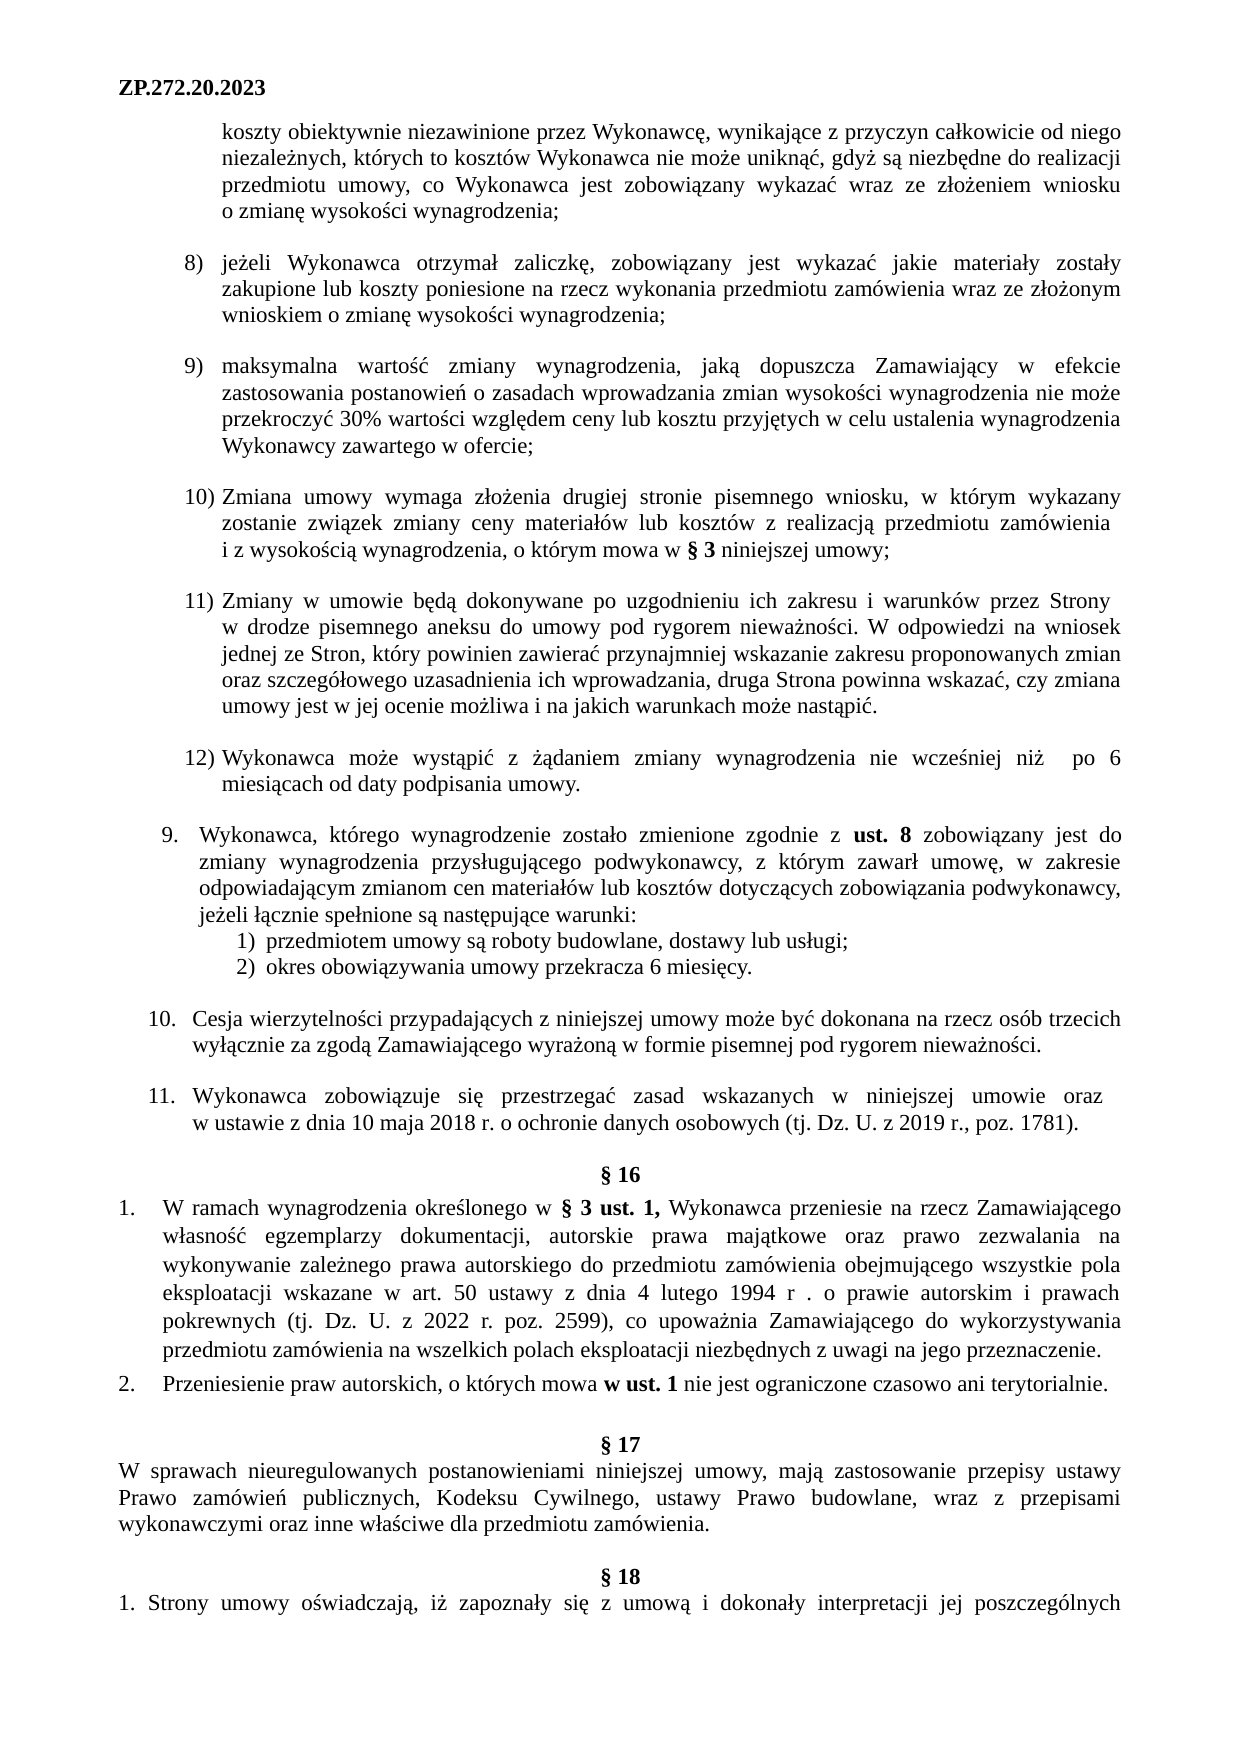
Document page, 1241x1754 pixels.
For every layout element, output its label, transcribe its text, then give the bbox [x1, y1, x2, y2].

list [184, 118, 1122, 223]
list jeżeli Wykonawca otrzymał zaliczkę, zobowiązany jest wykazać jakie materiały zostały zakupione lub koszty poniesione na rzecz wykonania przedmiotu zamówienia wraz ze złożonym wnioskiem o zmianę wysokości wynagrodzenia; [184, 248, 1122, 328]
list Wykonawca, którego wynagrodzenie zostało zmienione zgodnie z ust. 8 zobowiązany jest do zmiany wynagrodzenia przysługującego podwykonawcy, z którym zawarł umowę, w zakresie odpowiadającym zmianom cen materiałów lub kosztów dotyczących zobowiązania podwykonawcy, jeżeli łącznie spełnione są następujące warunki: [161, 822, 1122, 927]
list W ramach wynagrodzenia określonego w § 3 ust. 1, Wykonawca przeniesie na rzecz Zamawiającego własność egzemplarzy dokumentacji, autorskie prawa majątkowe oraz prawo zezwalania na wykonywanie zależnego prawa autorskiego do przedmiotu zamówienia obejmującego wszystkie pola eksploatacji wskazane w art. 50 ustawy z dnia 4 lutego 1994 r . o prawie autorskim i prawach pokrewnych (tj. Dz. U. z 2022 r. poz. 2599), co upoważnia Zamawiającego do wykorzystywania przedmiotu zamówienia na wszelkich polach eksploatacji niezbędnych z uwagi na jego przeznaczenie. [118, 1194, 1122, 1362]
list maksymalna wartość zmiany wynagrodzenia, jaką dopuszcza Zamawiający w efekcie zastosowania postanowień o zasadach wprowadzania zmian wysokości wynagrodzenia nie może przekroczyć 30% wartości względem ceny lub kosztu przyjętych w celu ustalenia wynagrodzenia Wykonawcy zawartego w ofercie; [184, 353, 1122, 458]
list § 18 [118, 1563, 1122, 1589]
list Przeniesienie praw autorskich, o których mowa w ust. 1 nie jest ograniczone czasowo ani terytorialnie. [118, 1370, 1122, 1397]
list § 17 [118, 1431, 1122, 1457]
list Zmiany w umowie będą dokonywane po uzgodnieniu ich zakresu i warunków przez Strony w drodze pisemnego aneksu do umowy pod rygorem nieważności. W odpowiedzi na wniosek jednej ze Stron, który powinien zawierać przynajmniej wskazanie zakresu proponowanych zmian oraz szczegółowego uzasadnienia ich wprowadzania, druga Strona powinna wskazać, czy zmiana umowy jest w jej ocenie możliwa i na jakich warunkach może nastąpić. [184, 587, 1122, 719]
list Zmiana umowy wymaga złożenia drugiej stronie pisemnego wniosku, w którym wykazany zostanie związek zmiany ceny materiałów lub kosztów z realizacją przedmiotu zamówienia i z wysokością wynagrodzenia, o którym mowa w § 3 niniejszej umowy; [184, 483, 1122, 562]
list Wykonawca zobowiązuje się przestrzegać zasad wskazanych w niniejszej umowie oraz w ustawie z dnia 10 maja 2018 r. o ochronie danych osobowych (tj. Dz. U. z 2019 r., poz. 1781). [148, 1082, 1122, 1135]
list Wykonawca może wystąpić z żądaniem zmiany wynagrodzenia nie wcześniej niż po 6 miesiącach od daty podpisania umowy. [184, 744, 1122, 797]
list przedmiotem umowy są roboty budowlane, dostawy lub usługi; [222, 927, 1122, 953]
list § 16 [118, 1161, 1122, 1188]
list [118, 1589, 1122, 1616]
text W sprawach nieuregulowanych postanowieniami niniejszej umowy, mają zastosowanie przepisy ustawy Prawo zamówień publicznych, Kodeksu Cywilnego, ustawy Prawo budowlane, wraz z przepisami wykonawczymi oraz inne właściwe dla przedmiotu zamówienia. [118, 1457, 1122, 1536]
list Cesja wierzytelności przypadających z niniejszej umowy może być dokonana na rzecz osób trzecich wyłącznie za zgodą Zamawiającego wyrażoną w formie pisemnej pod rygorem nieważności. [148, 1005, 1122, 1057]
list okres obowiązywania umowy przekracza 6 miesięcy. [222, 953, 1122, 980]
